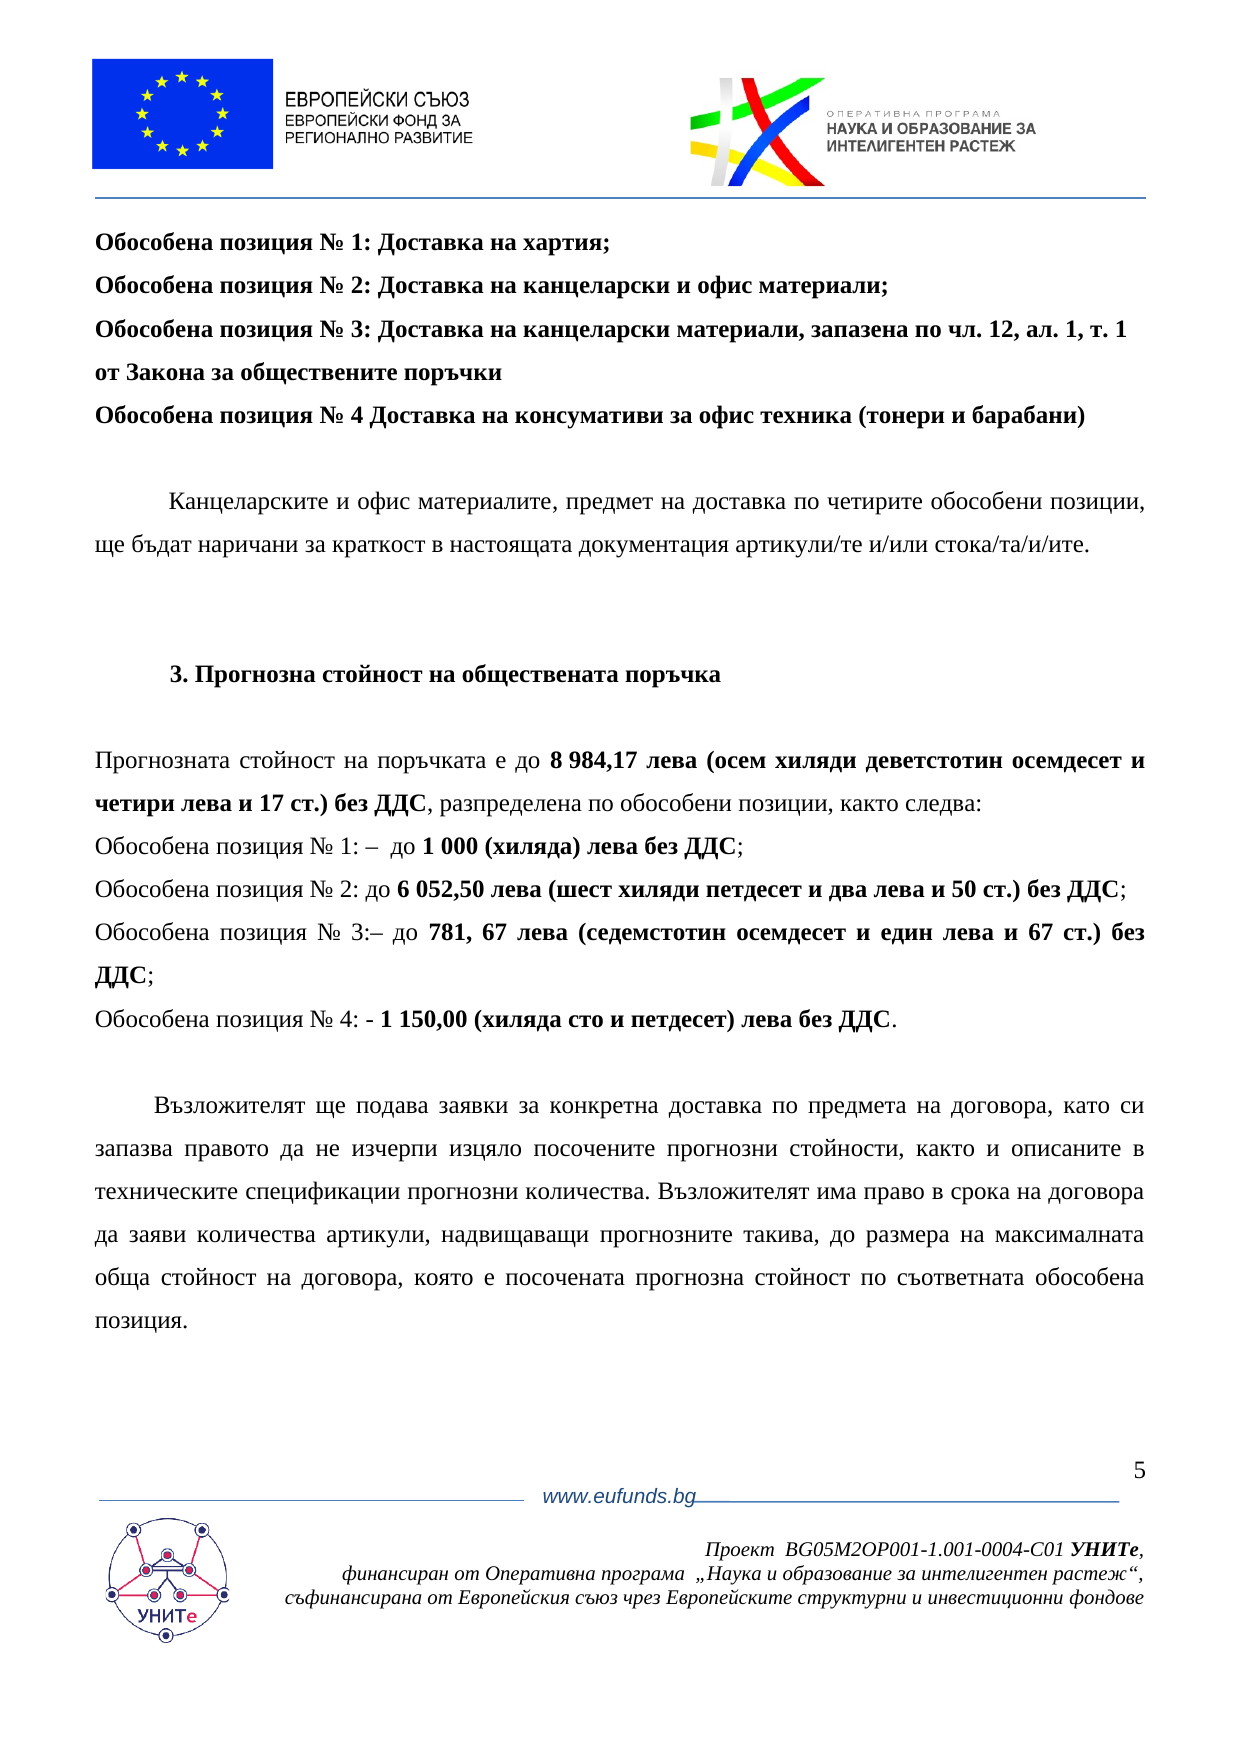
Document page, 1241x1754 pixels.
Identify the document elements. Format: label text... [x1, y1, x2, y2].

text 3. Прогнозна стойност на обществената поръчка [94, 659, 1146, 687]
text Обособена позиция № 2: Доставка на канцеларски и офис материали; [94, 271, 1146, 299]
text Обособена позиция № 2: до 6 052,50 лева (шест хиляди петдесет и два лева и 50 ст.) без ДДС; [94, 874, 1146, 903]
text Прогнозната стойност на поръчката е до 8 984,17 лева (осем хиляди деветстотин осемдесет и четири лева и 17 ст.) без ДДС, разпределена по обособени позиции, както следва: [94, 745, 1146, 817]
text Обособена позиция № 3: Доставка на канцеларски материали, запазена по чл. 12, ал. 1, т. 1 от Закона за обществените поръчки [94, 314, 1146, 386]
text Обособена позиция № 4 Доставка на консумативи за офис техника (тонери и барабани) [94, 400, 1146, 429]
picture [676, 59, 1040, 196]
text Обособена позиция № 4: - 1 150,00 (хиляда сто и петдесет) лева без ДДС. [94, 1004, 1146, 1032]
text Обособена позиция № 3:– до 781, 67 лева (седемстотин осемдесет и един лева и 67 ст.) без ДДС; [94, 917, 1146, 989]
text Обособена позиция № 1: – до 1 000 (хиляда) лева без ДДС; [94, 831, 1146, 860]
text Канцеларските и офис материалите, предмет на доставка по четирите обособени позиции, ще бъдат наричани за краткост в настоящата документация артикули/те и/или стока/та/и/ите. [94, 486, 1146, 558]
text Обособена позиция № 1: Доставка на хартия; [94, 227, 1146, 256]
picture [74, 46, 506, 184]
text Възложителят ще подава заявки за конкретна доставка по предмета на договора, като си запазва правото да не изчерпи изцяло посочените прогнозни стойности, както и описаните в техническите спецификации прогнозни количества. Възложителят има право в срока на договора да заяви количества артикули, надвищаващи прогнозните такива, до размера на максималната обща стойност на договора, която е посочената прогнозна стойност по съответната обособена позиция. [94, 1090, 1146, 1334]
picture [104, 1518, 229, 1641]
